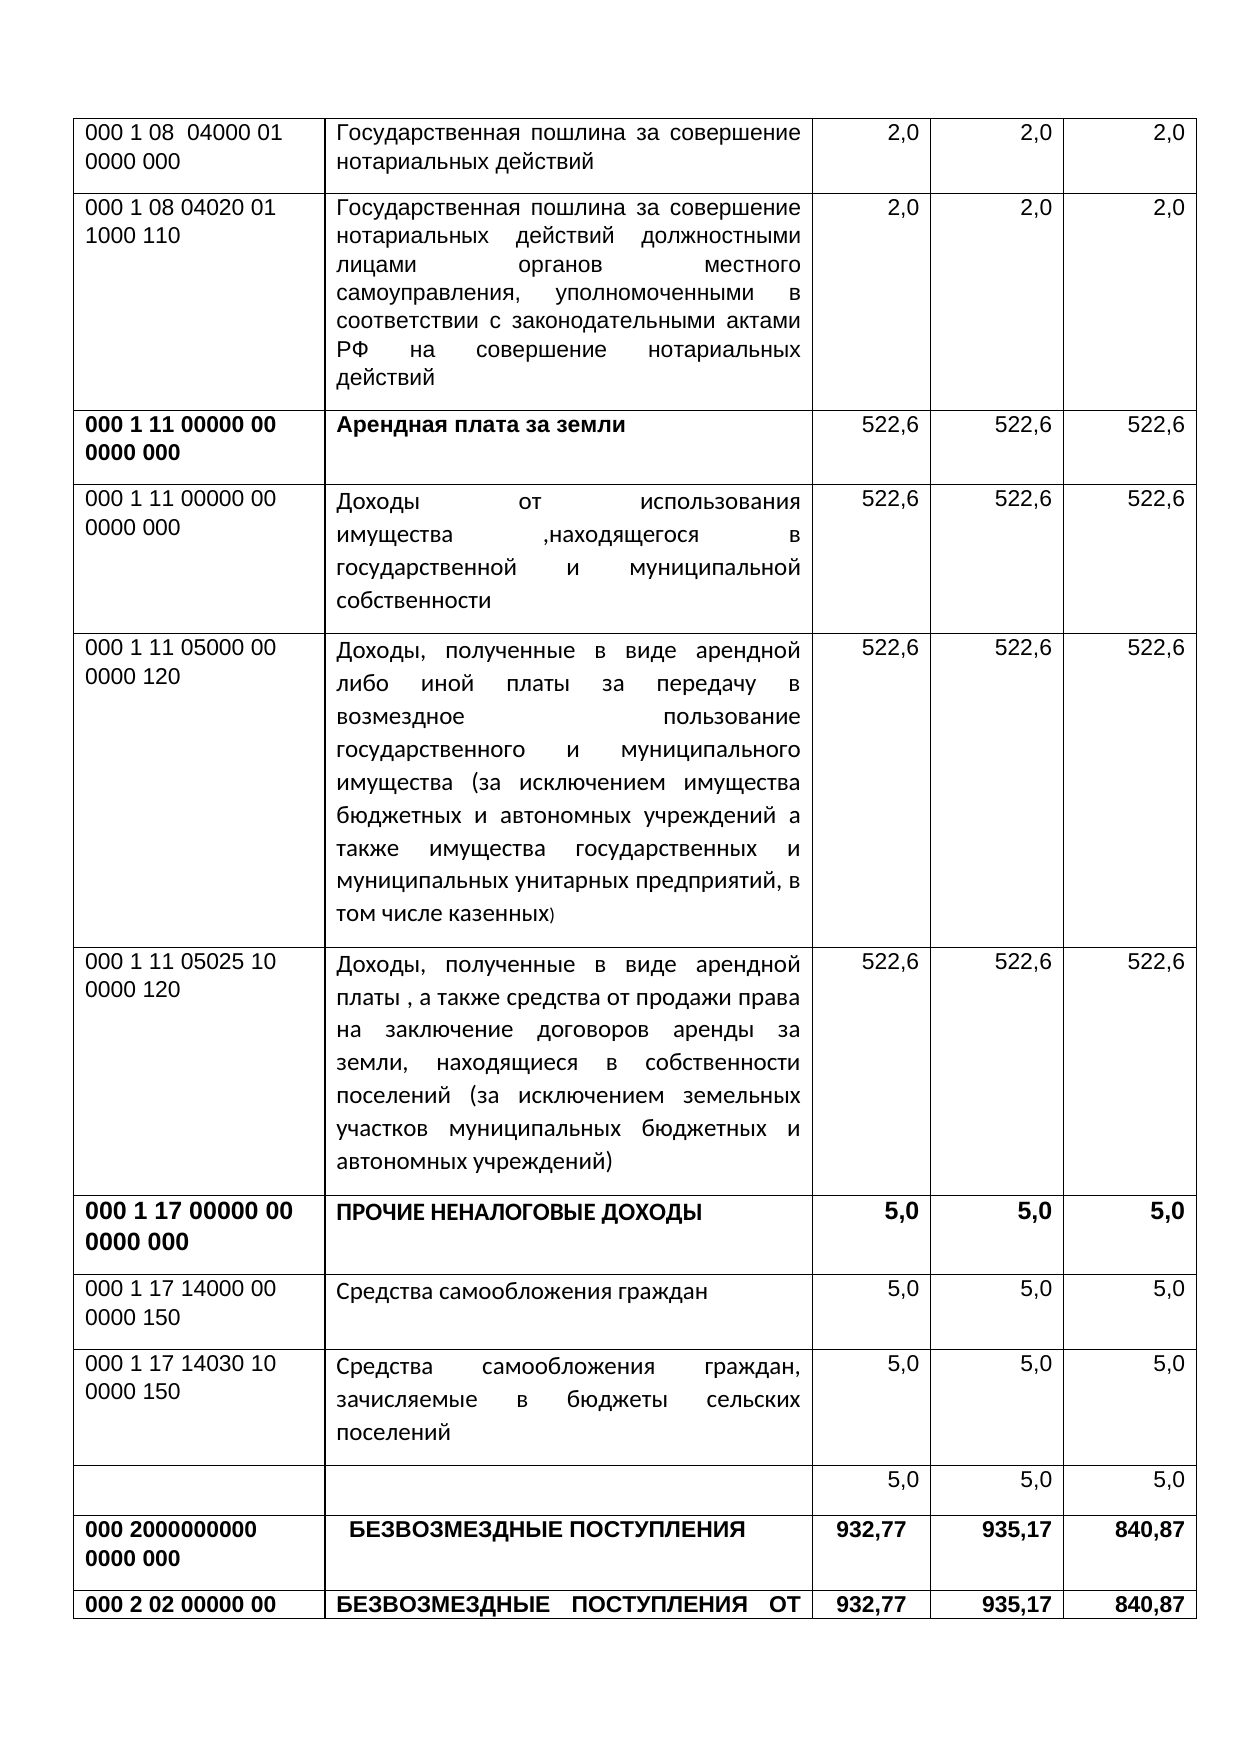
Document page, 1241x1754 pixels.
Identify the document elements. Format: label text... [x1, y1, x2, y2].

table_cell 522,6 [931, 634, 1063, 947]
table_cell Доходы, полученные в виде арендной либо иной платы за передачу в возмездное пользование государственного и муниципального имущества (за исключением имущества бюджетных и автономных учреждений а также имущества государственных и муниципальных унитарных предприятий, в том числе казенных) [326, 634, 812, 947]
table_cell 522,6 [1064, 485, 1196, 633]
table_cell 000 1 11 00000 00 0000 000 [74, 411, 324, 484]
table_cell 840,87 [1064, 1591, 1196, 1617]
table_cell 000 1 17 00000 00 0000 000 [74, 1196, 324, 1274]
table_cell Доходы от использования имущества ,находящегося в государственной и муниципальной собственности [326, 485, 812, 633]
table_cell 5,0 [931, 1350, 1063, 1465]
table_cell 522,6 [931, 948, 1063, 1194]
table_cell 522,6 [1064, 411, 1196, 484]
table_cell 840,87 [1064, 1516, 1196, 1590]
table_cell 000 1 17 14000 00 0000 150 [74, 1275, 324, 1349]
table_cell 5,0 [813, 1275, 930, 1349]
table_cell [74, 1591, 324, 1617]
table_cell 000 1 11 05025 10 0000 120 [74, 948, 324, 1194]
table_cell 2,0 [931, 119, 1063, 193]
table_cell ПРОЧИЕ НЕНАЛОГОВЫЕ ДОХОДЫ [326, 1196, 812, 1274]
table_cell 5,0 [813, 1466, 930, 1515]
table_cell Доходы, полученные в виде арендной платы , а также средства от продажи права на заключение договоров аренды за земли, находящиеся в собственности поселений (за исключением земельных участков муниципальных бюджетных и автономных учреждений) [326, 948, 812, 1194]
table_cell 000 1 11 05000 00 0000 120 [74, 634, 324, 947]
table_cell БЕЗВОЗМЕЗДНЫЕ ПОСТУПЛЕНИЯ [326, 1516, 812, 1590]
table_cell 2,0 [813, 119, 930, 193]
table_cell 000 1 08 04000 01 0000 000 [74, 119, 324, 193]
table_cell 522,6 [813, 485, 930, 633]
table_cell 522,6 [813, 634, 930, 947]
table_cell 522,6 [931, 485, 1063, 633]
table_cell 5,0 [1064, 1350, 1196, 1465]
table_cell 522,6 [1064, 948, 1196, 1194]
table_cell Арендная плата за земли [326, 411, 812, 484]
table_cell 2,0 [931, 194, 1063, 409]
table_cell 5,0 [1064, 1196, 1196, 1274]
table_cell Средства самообложения граждан, зачисляемые в бюджеты сельских поселений [326, 1350, 812, 1465]
table_cell 5,0 [813, 1196, 930, 1274]
table_cell 935,17 [931, 1591, 1063, 1617]
table_cell 932,77 [813, 1591, 930, 1617]
table_cell 522,6 [931, 411, 1063, 484]
table_cell 522,6 [1064, 634, 1196, 947]
table_cell 5,0 [931, 1196, 1063, 1274]
table_cell Средства самообложения граждан [326, 1275, 812, 1349]
table_cell 5,0 [1064, 1466, 1196, 1515]
table_cell 000 1 17 14030 10 0000 150 [74, 1350, 324, 1465]
table_cell [74, 1466, 324, 1515]
table_cell 2,0 [1064, 119, 1196, 193]
table_cell Государственная пошлина за совершение нотариальных действий должностными лицами органов местного самоуправления, уполномоченными в соответствии с законодательными актами РФ на совершение нотариальных действий [326, 194, 812, 409]
table_cell [326, 1466, 812, 1515]
table_cell 000 1 08 04020 01 1000 110 [74, 194, 324, 409]
table_cell 2,0 [1064, 194, 1196, 409]
table_cell 5,0 [931, 1275, 1063, 1349]
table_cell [326, 1591, 812, 1617]
table_cell 5,0 [931, 1466, 1063, 1515]
table_cell 522,6 [813, 411, 930, 484]
table_cell Государственная пошлина за совершение нотариальных действий [326, 119, 812, 193]
table_cell 5,0 [1064, 1275, 1196, 1349]
table_cell 522,6 [813, 948, 930, 1194]
table_cell 932,77 [813, 1516, 930, 1590]
table_cell 5,0 [813, 1350, 930, 1465]
table_cell 935,17 [931, 1516, 1063, 1590]
table_cell 2,0 [813, 194, 930, 409]
table_cell 000 2000000000 0000 000 [74, 1516, 324, 1590]
table_cell 000 1 11 00000 00 0000 000 [74, 485, 324, 633]
